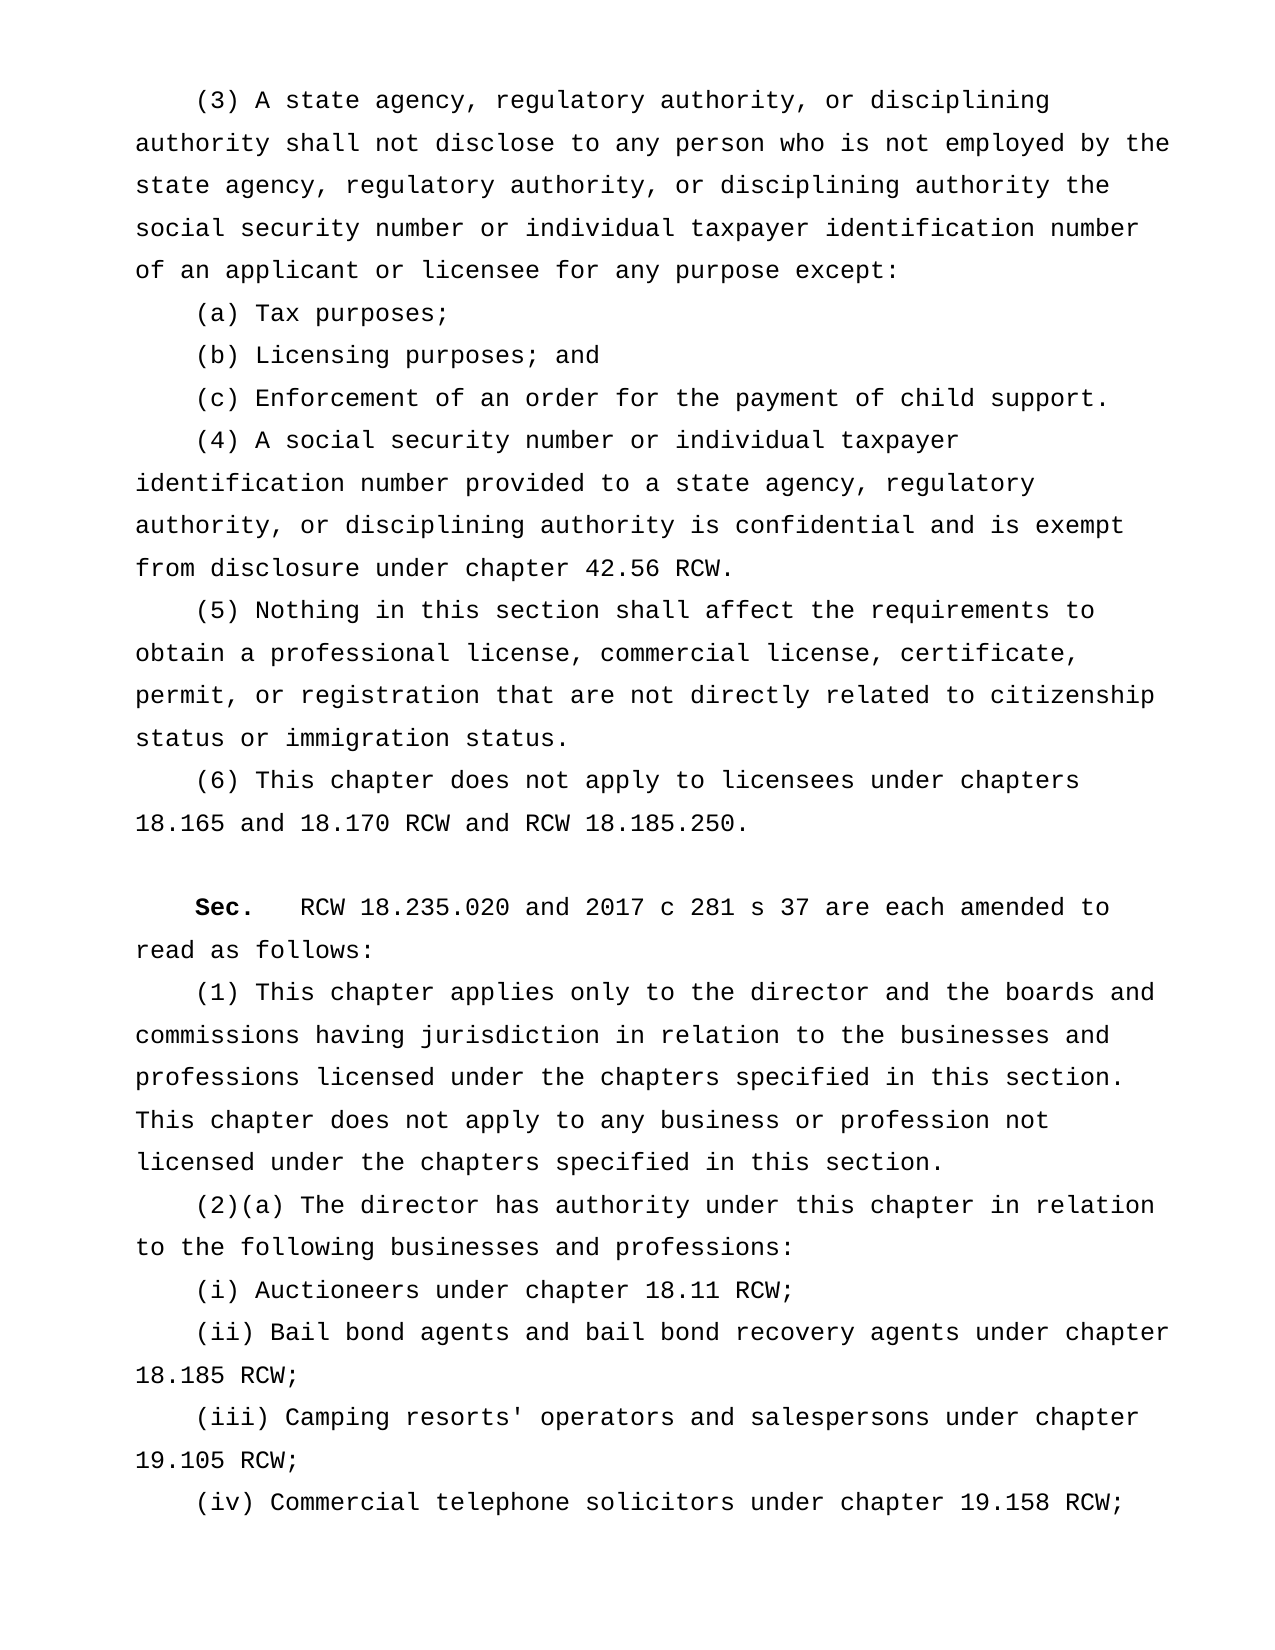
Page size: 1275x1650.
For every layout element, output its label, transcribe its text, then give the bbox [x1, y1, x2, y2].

text (2)(a) The director has authority under this chapter in relation to the following businesses and professions: [135, 1179, 1170, 1264]
text (6) This chapter does not apply to licensees under chapters 18.165 and 18.170 RCW and RCW 18.185.250. [135, 755, 1170, 840]
text (b) Licensing purposes; and [135, 330, 1170, 372]
text (iii) Camping resorts' operators and salespersons under chapter 19.105 RCW; [135, 1392, 1170, 1477]
text (1) This chapter applies only to the director and the boards and commissions having jurisdiction in relation to the businesses and professions licensed under the chapters specified in this section. This chapter does not apply to any business or profession not licensed under the chapters specified in this section. [135, 967, 1170, 1179]
text Sec. RCW 18.235.020 and 2017 c 281 s 37 are each amended to read as follows: [135, 882, 1170, 967]
text (iv) Commercial telephone solicitors under chapter 19.158 RCW; [135, 1477, 1170, 1519]
text (ii) Bail bond agents and bail bond recovery agents under chapter 18.185 RCW; [135, 1307, 1170, 1392]
text (i) Auctioneers under chapter 18.11 RCW; [135, 1264, 1170, 1307]
text (5) Nothing in this section shall affect the requirements to obtain a professional license, commercial license, certificate, permit, or registration that are not directly related to citizenship status or immigration status. [135, 585, 1170, 755]
text (c) Enforcement of an order for the payment of child support. [135, 372, 1170, 415]
text (3) A state agency, regulatory authority, or disciplining authority shall not disclose to any person who is not employed by the state agency, regulatory authority, or disciplining authority the social security number or individual taxpayer identification number of an applicant or licensee for any purpose except: [135, 75, 1170, 287]
text (a) Tax purposes; [135, 287, 1170, 330]
text (4) A social security number or individual taxpayer identification number provided to a state agency, regulatory authority, or disciplining authority is confidential and is exempt from disclosure under chapter 42.56 RCW. [135, 415, 1170, 585]
